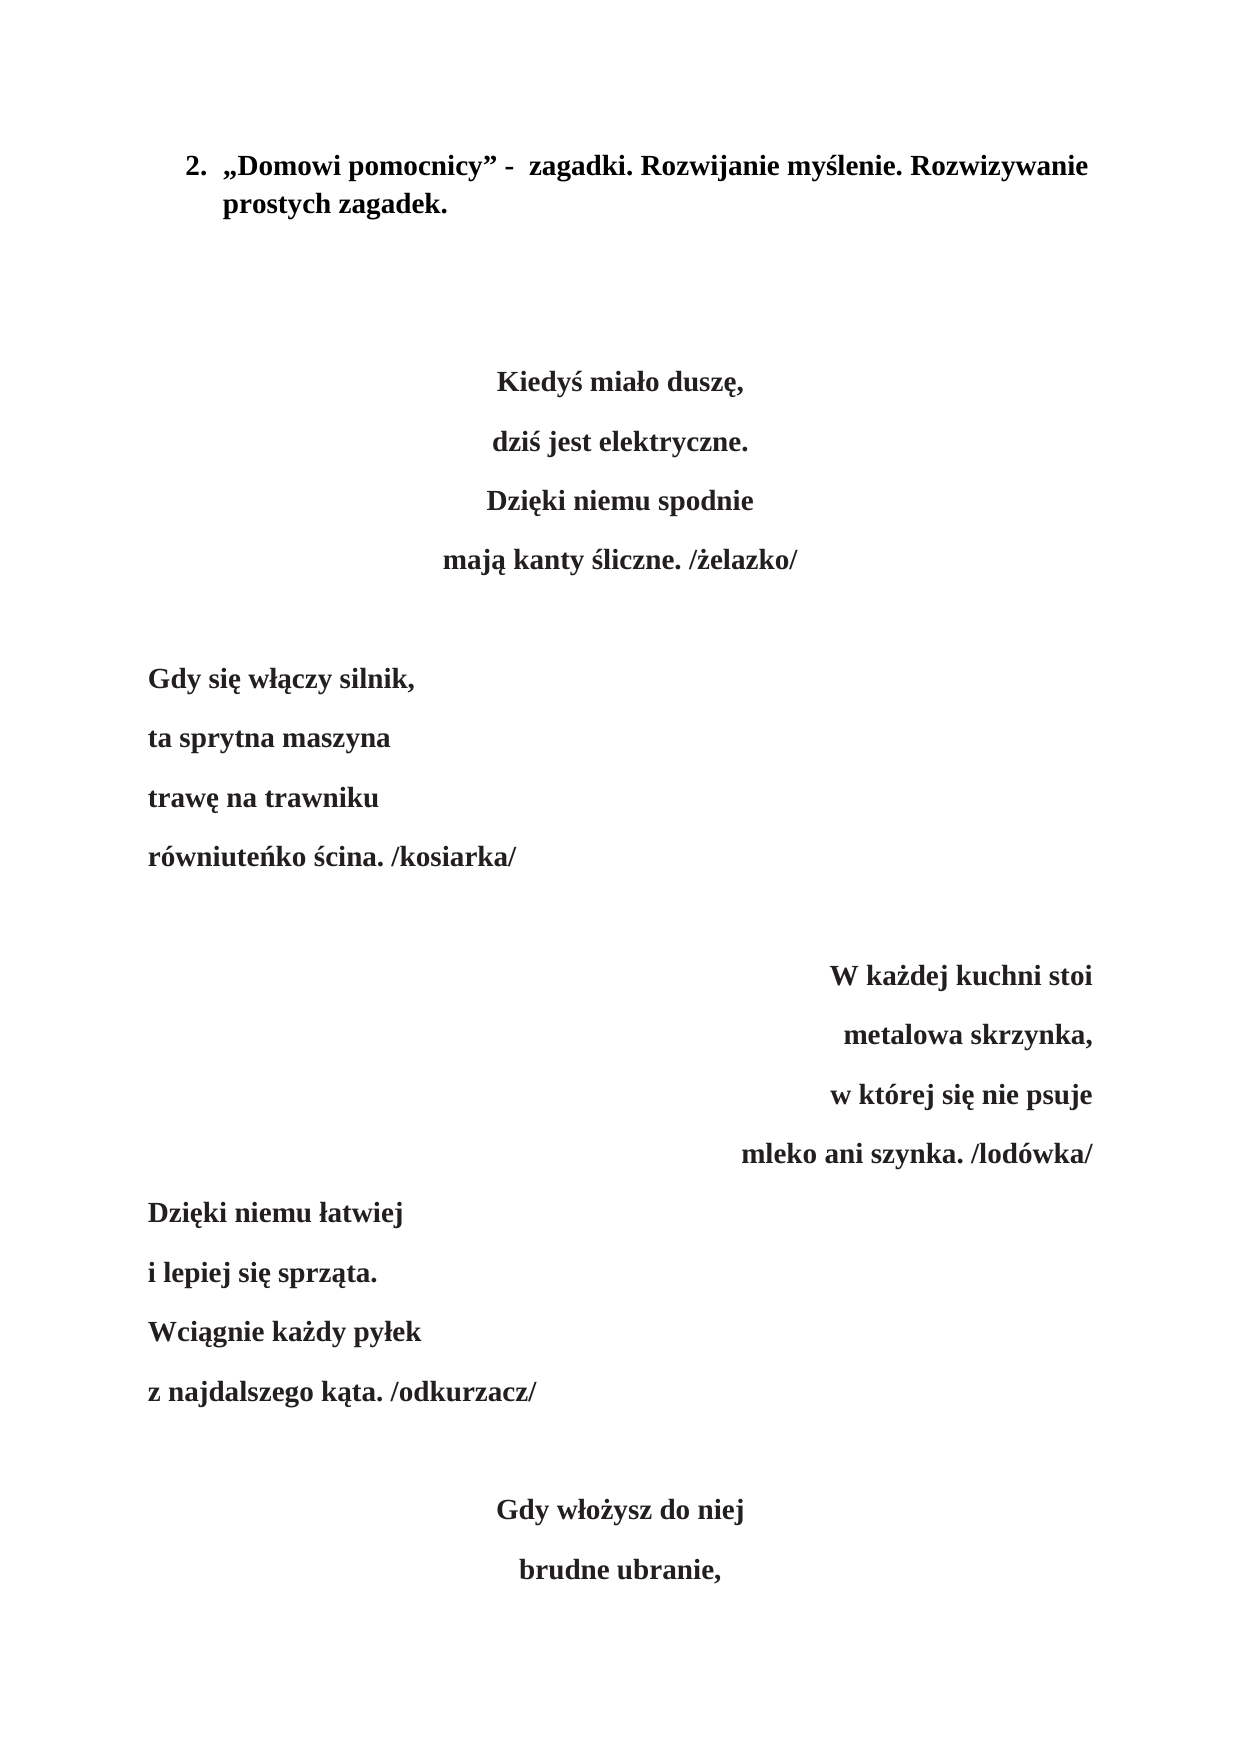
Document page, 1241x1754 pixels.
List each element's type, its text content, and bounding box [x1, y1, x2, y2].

text Gdy się włączy silnik, [148, 661, 1093, 695]
text Kiedyś miało duszę, [148, 364, 1093, 398]
text trawę na trawniku [148, 780, 1093, 813]
text w której się nie psuje [148, 1077, 1093, 1110]
text Gdy włożysz do niej [148, 1492, 1093, 1526]
text mleko ani szynka. /lodówka/ [148, 1136, 1093, 1170]
text brudne ubranie, [148, 1552, 1093, 1585]
text Dzięki niemu łatwiej [148, 1196, 1093, 1229]
text Wciągnie każdy pyłek [148, 1314, 1093, 1348]
text i lepiej się sprząta. [148, 1255, 1093, 1288]
text Dzięki niemu spodnie [148, 483, 1093, 517]
text W każdej kuchni stoi [148, 958, 1093, 992]
text ta sprytna maszyna [148, 721, 1093, 754]
text metalowa skrzynka, [148, 1017, 1093, 1051]
text równiuteńko ścina. /kosiarka/ [148, 839, 1093, 873]
list „Domowi pomocnicy” - zagadki. Rozwijanie myślenie. Rozwizywanie prostych zagadek. [185, 148, 1093, 220]
text z najdalszego kąta. /odkurzacz/ [148, 1374, 1093, 1407]
text mają kanty śliczne. /żelazko/ [148, 542, 1093, 576]
text dziś jest elektryczne. [148, 424, 1093, 457]
